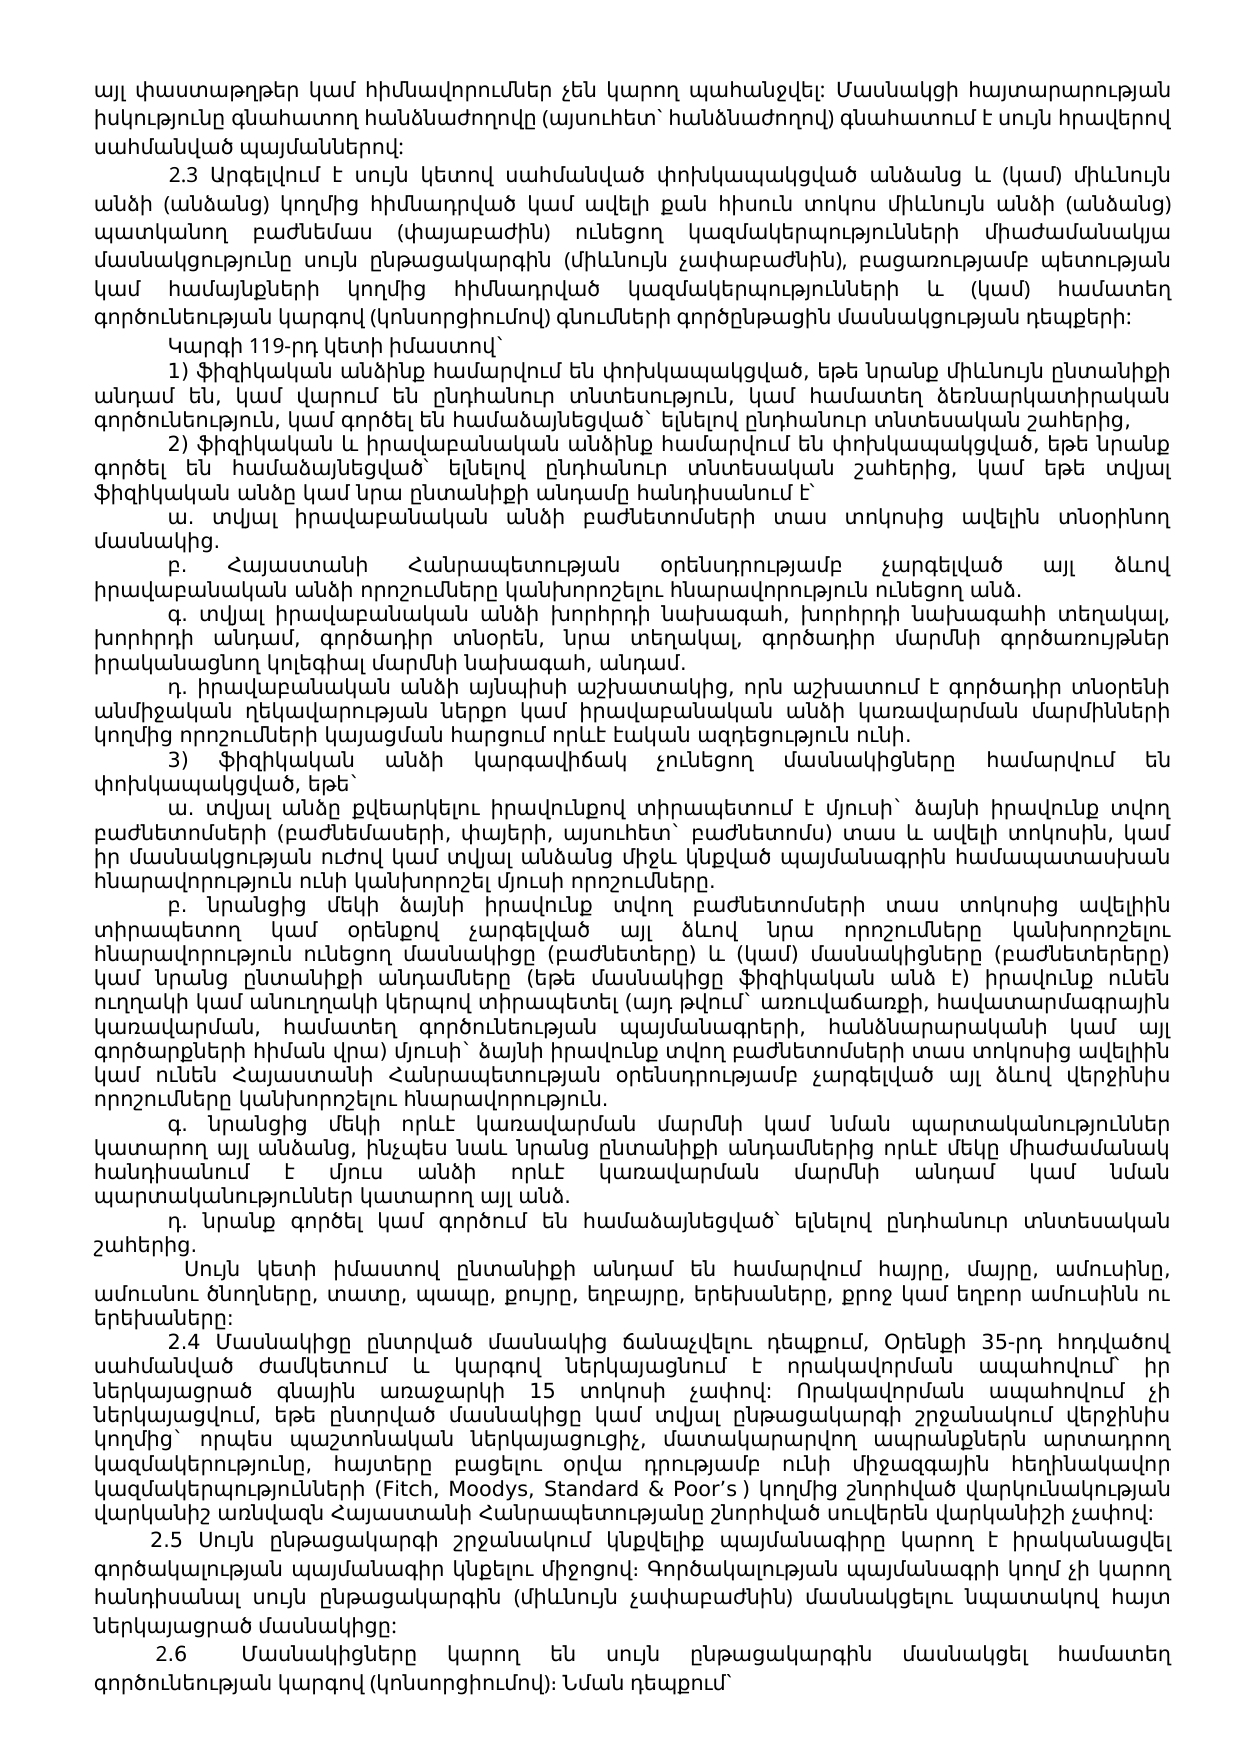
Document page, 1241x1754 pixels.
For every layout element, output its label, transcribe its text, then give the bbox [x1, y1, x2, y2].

text 2.5 Սույն ընթացակարգի շրջանակում կնքվելիք պայմանագիրը կարող է իրականացվել գործակալության պայմանագիր կնքելու միջոցով։ Գործակալության պայմանագրի կողմ չի կարող հանդիսանալ սույն ընթացակարգին (միևնույն չափաբաժնին) մասնակցելու նպատակով հայտ ներկայացրած մասնակիցը: [94, 1526, 1171, 1639]
text Սույն կետի իմաստով ընտանիքի անդամ են համարվում հայրը, մայրը, ամուսինը, ամուսնու ծնողները, տատը, պապը, քույրը, եղբայրը, երեխաները, քրոջ կամ եղբոր ամուսինն ու երեխաները: [94, 1257, 1171, 1330]
text բ. նրանցից մեկի ձայնի իրավունք տվող բաժնետոմսերի տաս տոկոսից ավելիին տիրապետող կամ օրենքով չարգելված այլ ձևով նրա որոշումները կանխորոշելու հնարավորություն ունեցող մասնակիցը (բաժնետերը) և (կամ) մասնակիցները (բաժնետերերը) կամ նրանց ընտանիքի անդամները (եթե մասնակիցը ֆիզիկական անձ է) իրավունք ունեն ուղղակի կամ անուղղակի կերպով տիրապետել (այդ թվում` առուվաճառքի, հավատարմագրային կառավարման, համատեղ գործունեության պայմանագրերի, հանձնարարականի կամ այլ գործարքների հիման վրա) մյուսի` ձայնի իրավունք տվող բաժնետոմսերի տաս տոկոսից ավելիին կամ ունեն Հայաստանի Հանրապետության օրենսդրությամբ չարգելված այլ ձևով վերջինիս որոշումները կանխորոշելու հնարավորություն. [94, 893, 1171, 1112]
text Կարգի 119-րդ կետի իմաստով` [94, 331, 1171, 359]
text բ. Հայաստանի Հանրապետության օրենսդրությամբ չարգելված այլ ձևով իրավաբանական անձի որոշումները կանխորոշելու հնարավորություն ունեցող անձ. [94, 553, 1171, 602]
text ա. տվյալ անձը քվեարկելու իրավունքով տիրապետում է մյուսի` ձայնի իրավունք տվող բաժնետոմսերի (բաժնեմասերի, փայերի, այսուհետ` բաժնետոմս) տաս և ավելի տոկոսին, կամ իր մասնակցության ուժով կամ տվյալ անձանց միջև կնքված պայմանագրին համապատասխան հնարավորություն ունի կանխորոշել մյուսի որոշումները. [94, 796, 1171, 893]
text 2.4 Մասնակիցը ընտրված մասնակից ճանաչվելու դեպքում, Օրենքի 35-րդ հոդվածով սահմանված ժամկետում և կարգով ներկայացնում է որակավորման ապահովում՝ իր ներկայացրած գնային առաջարկի 15 տոկոսի չափով: Որակավորման ապահովում չի ներկայացվում, եթե ընտրված մասնակիցը կամ տվյալ ընթացակարգի շրջանակում վերջինիս կողմից` որպես պաշտոնական ներկայացուցիչ, մատակարարվող ապրանքներն արտադրող կազմակերությունը, հայտերը բացելու օրվա դրությամբ ունի միջազգային հեղինակավոր կազմակերպությունների (Fitch, Moodys, Standard & Poor’s ) կողմից շնորհված վարկունակության վարկանիշ առնվազն Հայաստանի Հանրապետությանը շնորհված սուվերեն վարկանիշի չափով: [94, 1330, 1171, 1526]
text 1) ֆիզիկական անձինք համարվում են փոխկապակցված, եթե նրանք միևնույն ընտանիքի անդամ են, կամ վարում են ընդհանուր տնտեսություն, կամ համատեղ ձեռնարկատիրական գործունեություն, կամ գործել են համաձայնեցված` ելնելով ընդհանուր տնտեսական շահերից, [94, 359, 1171, 432]
text 3) ֆիզիկական անձի կարգավիճակ չունեցող մասնակիցները համարվում են փոխկապակցված, եթե` [94, 748, 1171, 796]
text 2.3 Արգելվում է սույն կետով սահմանված փոխկապակցված անձանց և (կամ) միևնույն անձի (անձանց) կողմից հիմնադրված կամ ավելի քան հիսուն տոկոս միևնույն անձի (անձանց) պատկանող բաժնեմաս (փայաբաժին) ունեցող կազմակերպությունների միաժամանակյա մասնակցությունը սույն ընթացակարգին (միևնույն չափաբաժնին), բացառությամբ պետության կամ համայնքների կողմից հիմնադրված կազմակերպությունների և (կամ) համատեղ գործունեության կարգով (կոնսորցիումով) գնումների գործընթացին մասնակցության դեպքերի: [94, 160, 1171, 331]
text 2.6 Մասնակիցները կարող են սույն ընթացակարգին մասնակցել համատեղ գործունեության կարգով (կոնսորցիումով)։ Նման դեպքում` [94, 1639, 1171, 1696]
text ա. տվյալ իրավաբանական անձի բաժնետոմսերի տաս տոկոսից ավելին տնօրինող մասնակից. [94, 505, 1171, 553]
text գ. նրանցից մեկի որևէ կառավարման մարմնի կամ նման պարտականություններ կատարող այլ անձանց, ինչպես նաև նրանց ընտանիքի անդամներից որևէ մեկը միաժամանակ հանդիսանում է մյուս անձի որևէ կառավարման մարմնի անդամ կամ նման պարտականություններ կատարող այլ անձ. [94, 1112, 1171, 1209]
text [94, 75, 1171, 160]
text դ. իրավաբանական անձի այնպիսի աշխատակից, որն աշխատում է գործադիր տնօրենի անմիջական ղեկավարության ներքո կամ իրավաբանական անձի կառավարման մարմինների կողմից որոշումների կայացման հարցում որևէ էական ազդեցություն ունի. [94, 675, 1171, 748]
text գ. տվյալ իրավաբանական անձի խորհրդի նախագահ, խորհրդի նախագահի տեղակալ, խորհրդի անդամ, գործադիր տնօրեն, նրա տեղակալ, գործադիր մարմնի գործառույթներ իրականացնող կոլեգիալ մարմնի նախագահ, անդամ. [94, 602, 1171, 675]
text դ. նրանք գործել կամ գործում են համաձայնեցված՝ ելնելով ընդհանուր տնտեսական շահերից. [94, 1209, 1171, 1257]
text 2) ֆիզիկական և իրավաբանական անձինք համարվում են փոխկապակցված, եթե նրանք գործել են համաձայնեցված՝ ելնելով ընդհանուր տնտեսական շահերից, կամ եթե տվյալ ֆիզիկական անձը կամ նրա ընտանիքի անդամը հանդիսանում է՝ [94, 432, 1171, 505]
